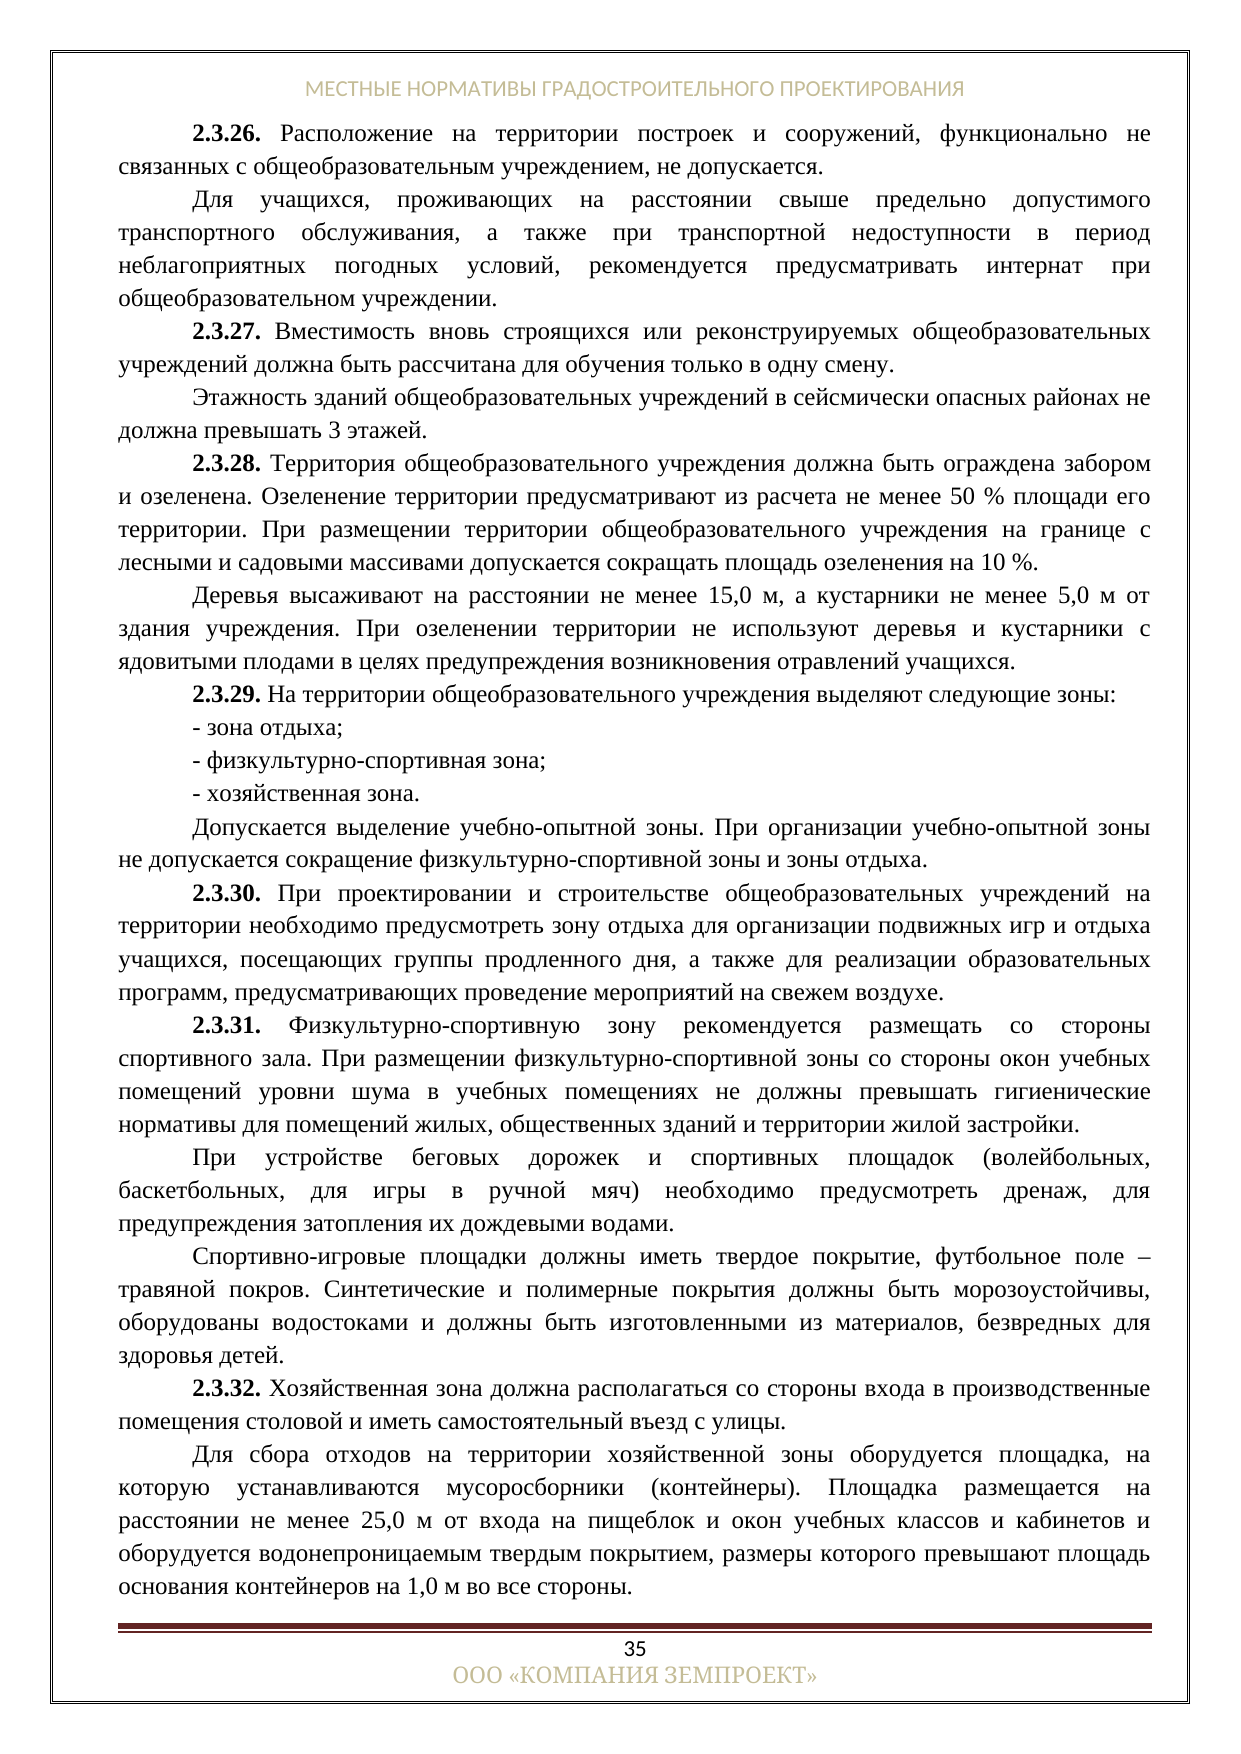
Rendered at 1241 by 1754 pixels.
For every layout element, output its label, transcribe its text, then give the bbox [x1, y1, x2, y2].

text 2.3.32. Хозяйственная зона должна располагаться со стороны входа в производственные помещения столовой и иметь самостоятельный въезд с улицы. [118, 1373, 1152, 1435]
text При устройстве беговых дорожек и спортивных площадок (волейбольных, баскетбольных, для игры в ручной мяч) необходимо предусмотреть дренаж, для предупреждения затопления их дождевыми водами. [118, 1142, 1152, 1237]
text Деревья высаживают на расстоянии не менее 15,0 м, а кустарники не менее 5,0 м от здания учреждения. При озеленении территории не используют деревья и кустарники с ядовитыми плодами в целях предупреждения возникновения отравлений учащихся. [118, 580, 1152, 675]
text 2.3.26. Расположение на территории построек и сооружений, функционально не связанных с общеобразовательным учреждением, не допускается. [118, 118, 1152, 180]
text 2.3.30. При проектировании и строительстве общеобразовательных учреждений на территории необходимо предусмотреть зону отдыха для организации подвижных игр и отдыха учащихся, посещающих группы продленного дня, а также для реализации образовательных программ, предусматривающих проведение мероприятий на свежем воздухе. [118, 878, 1152, 1005]
text - зона отдыха; [118, 712, 1152, 741]
text 2.3.31. Физкультурно-спортивную зону рекомендуется размещать со стороны спортивного зала. При размещении физкультурно-спортивной зоны со стороны окон учебных помещений уровни шума в учебных помещениях не должны превышать гигиенические нормативы для помещений жилых, общественных зданий и территории жилой застройки. [118, 1010, 1152, 1137]
text 2.3.28. Территория общеобразовательного учреждения должна быть ограждена забором и озеленена. Озеленение территории предусматривают из расчета не менее 50 % площади его территории. При размещении территории общеобразовательного учреждения на границе с лесными и садовыми массивами допускается сокращать площадь озеленения на 10 %. [118, 448, 1152, 576]
text Этажность зданий общеобразовательных учреждений в сейсмически опасных районах не должна превышать 3 этажей. [118, 382, 1152, 444]
text Спортивно-игровые площадки должны иметь твердое покрытие, футбольное поле – травяной покров. Синтетические и полимерные покрытия должны быть морозоустойчивы, оборудованы водостоками и должны быть изготовленными из материалов, безвредных для здоровья детей. [118, 1241, 1152, 1369]
text Для учащихся, проживающих на расстоянии свыше предельно допустимого транспортного обслуживания, а также при транспортной недоступности в период неблагоприятных погодных условий, рекомендуется предусматривать интернат при общеобразовательном учреждении. [118, 184, 1152, 312]
text - хозяйственная зона. [118, 778, 1152, 807]
text Для сбора отходов на территории хозяйственной зоны оборудуется площадка, на которую устанавливаются мусоросборники (контейнеры). Площадка размещается на расстоянии не менее 25,0 м от входа на пищеблок и окон учебных классов и кабинетов и оборудуется водонепроницаемым твердым покрытием, размеры которого превышают площадь основания контейнеров на 1,0 м во все стороны. [118, 1439, 1152, 1600]
text 2.3.27. Вместимость вновь строящихся или реконструируемых общеобразовательных учреждений должна быть рассчитана для обучения только в одну смену. [118, 316, 1152, 378]
text Допускается выделение учебно-опытной зоны. При организации учебно-опытной зоны не допускается сокращение физкультурно-спортивной зоны и зоны отдыха. [118, 812, 1152, 873]
text 2.3.29. На территории общеобразовательного учреждения выделяют следующие зоны: [118, 679, 1152, 708]
text - физкультурно-спортивная зона; [118, 746, 1152, 774]
